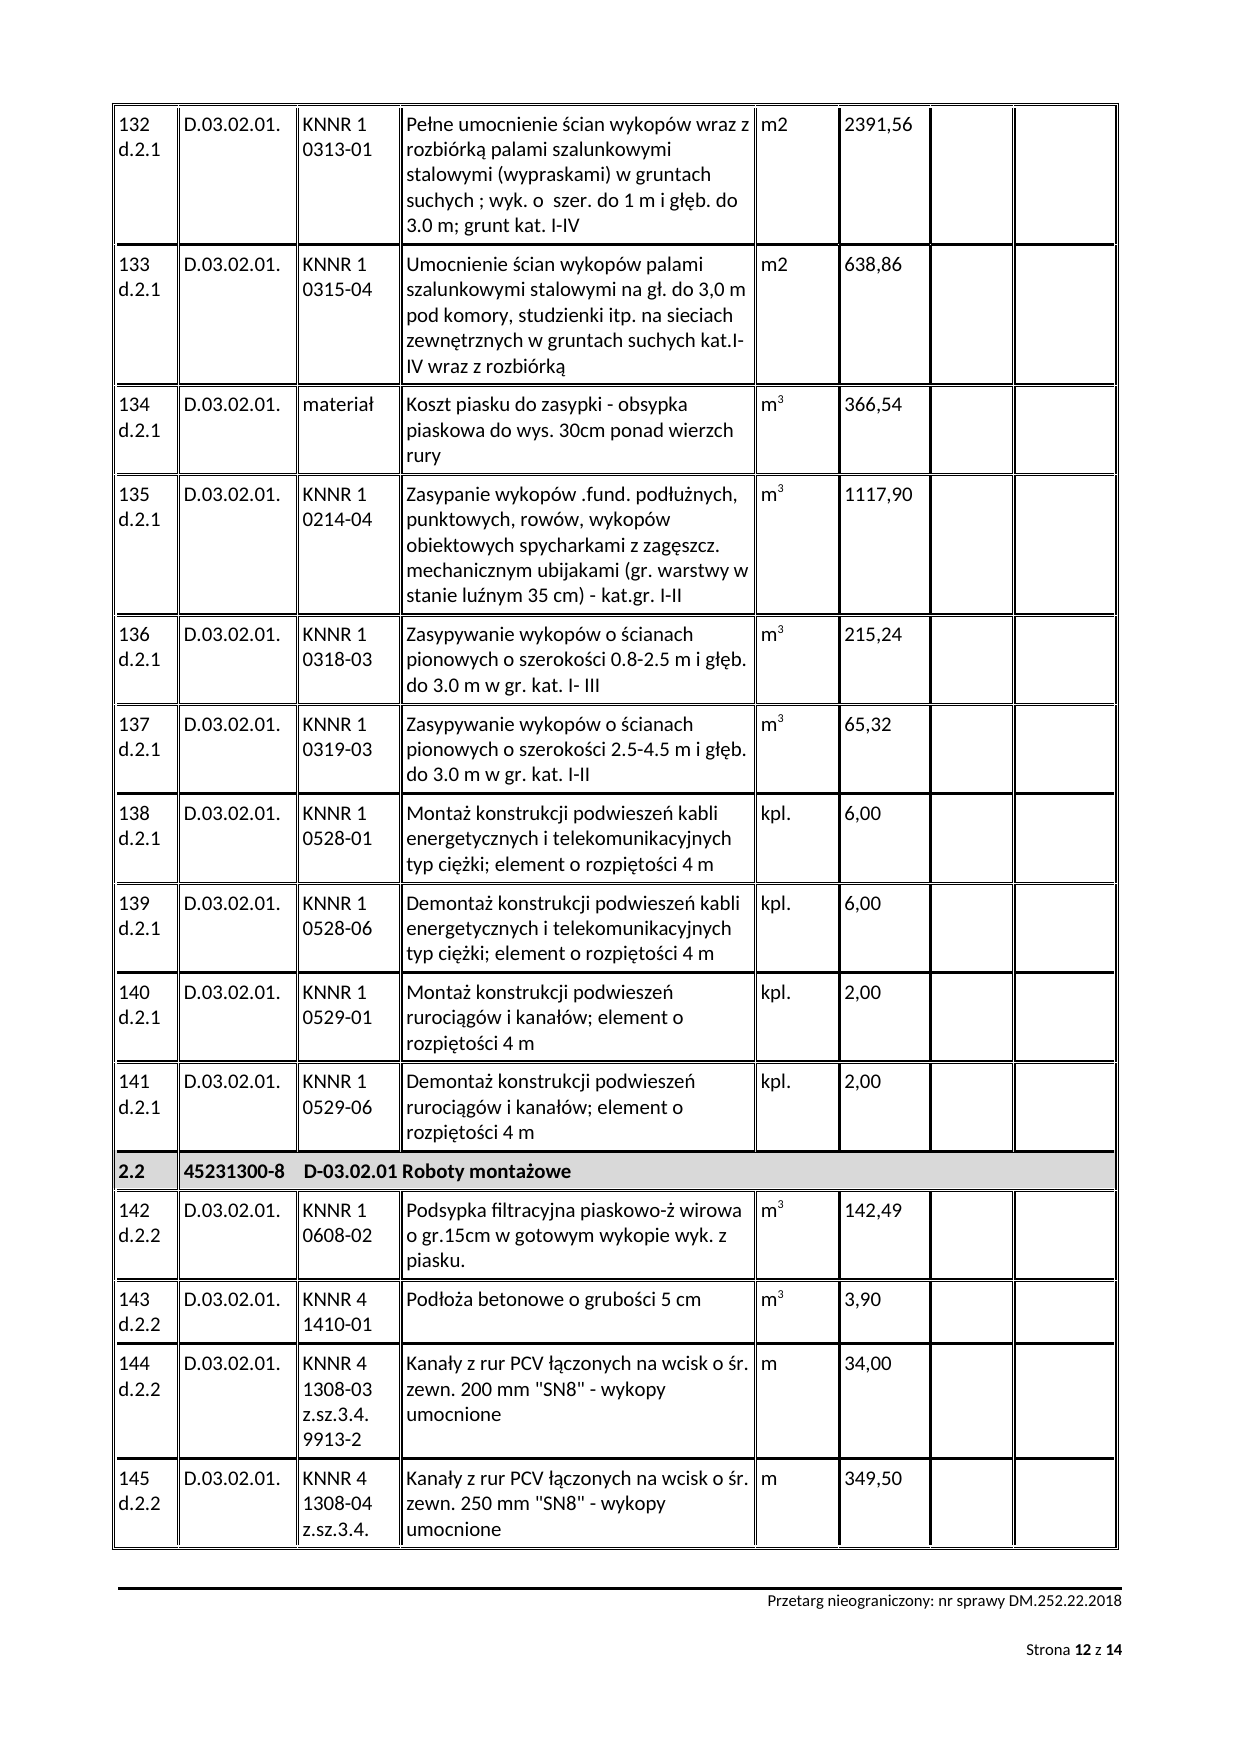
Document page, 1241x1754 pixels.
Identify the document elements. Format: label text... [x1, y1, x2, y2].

table_cell 2391,56 [839, 106, 930, 243]
table_cell m3 [757, 1192, 838, 1278]
table_cell Demontaż konstrukcji podwieszeń kabli energetycznych i telekomunikacyjnych typ ciężki; element o rozpiętości 4 m [403, 885, 754, 971]
table_cell KNNR 1 0319-03 [299, 706, 399, 792]
table_cell m3 [757, 617, 838, 702]
table_cell 1117,90 [841, 476, 929, 613]
table_cell m3 [757, 387, 838, 473]
table_cell m2 [756, 104, 839, 243]
table_cell m [756, 1460, 839, 1546]
table_cell kpl. [757, 885, 838, 971]
table_cell Umocnienie ścian wykopów palami szalunkowymi stalowymi na gł. do 3,0 m pod komory, studzienki itp. na sieciach zewnętrznych w gruntach suchych kat.I-IV wraz z rozbiórką [403, 246, 754, 383]
table_cell Zasypywanie wykopów o ścianach pionowych o szerokości 0.8-2.5 m i głęb. do 3.0 m w gr. kat. I- III [403, 617, 754, 702]
table_cell [932, 974, 1012, 1060]
table_cell [932, 1192, 1012, 1278]
table_cell 45231300-8 D-03.02.01 Roboty montażowe [180, 1150, 1115, 1188]
table_cell KNNR 1 0315-04 [299, 246, 399, 383]
table_cell 137 d.2.1 [115, 703, 177, 792]
table_cell KNNR 1 0608-02 [299, 1192, 399, 1278]
table_cell m2 [757, 246, 838, 383]
table_cell [1016, 613, 1116, 702]
table_cell KNNR 1 0313-01 [298, 104, 401, 243]
table_cell 34,00 [841, 1345, 929, 1457]
table_cell Montaż konstrukcji podwieszeń kabli energetycznych i telekomunikacyjnych typ ciężki; element o rozpiętości 4 m [403, 795, 754, 881]
table_cell Kanały z rur PCV łączonych na wcisk o śr. zewn. 200 mm "SN8" - wykopy umocnione [403, 1345, 754, 1457]
table_cell D.03.02.01. [180, 617, 296, 702]
table_cell [1014, 473, 1117, 613]
table_cell [932, 1064, 1012, 1150]
table_cell m3 [757, 476, 838, 613]
table_cell [1016, 1189, 1116, 1278]
table_cell [1016, 971, 1115, 1060]
table_cell 6,00 [841, 885, 929, 971]
table_cell KNNR 4 1410-01 [299, 1282, 399, 1342]
table_cell KNNR 4 1308-03 z.sz.3.4. 9913-2 [299, 1345, 399, 1457]
table_cell 138 d.2.1 [115, 792, 177, 881]
table_cell 366,54 [841, 387, 929, 473]
table_cell KNNR 1 0214-04 [299, 476, 399, 613]
table_cell Koszt piasku do zasypki - obsypka piaskowa do wys. 30cm ponad wierzch rury [403, 387, 754, 473]
table_cell [932, 1282, 1012, 1342]
table_cell D.03.02.01. [180, 795, 296, 881]
table_cell m [757, 1345, 838, 1457]
table_cell 144 d.2.2 [115, 1342, 177, 1457]
table_cell m3 [757, 706, 838, 792]
table_cell 2,00 [841, 974, 929, 1060]
table_cell D.03.02.01. [180, 246, 296, 383]
table_cell D.03.02.01. [180, 974, 296, 1060]
table_cell m3 [757, 1282, 838, 1342]
table_cell [932, 387, 1012, 473]
table_cell [1014, 1457, 1115, 1546]
table_cell [1016, 1278, 1116, 1342]
table_cell [1016, 881, 1116, 971]
table_cell [1016, 1342, 1115, 1457]
table_cell materiał [299, 387, 399, 473]
table_cell D.03.02.01. [180, 1192, 296, 1278]
table_cell [1016, 1060, 1116, 1150]
table_cell [932, 246, 1012, 383]
table_cell Podłoża betonowe o grubości 5 cm [403, 1282, 754, 1342]
table_cell [1016, 383, 1116, 473]
table_cell [1014, 106, 1115, 243]
table_cell 139 d.2.1 [115, 881, 177, 971]
table_cell KNNR 1 0318-03 [299, 617, 399, 702]
table_cell 638,86 [841, 246, 929, 383]
table_cell Demontaż konstrukcji podwieszeń rurociągów i kanałów; element o rozpiętości 4 m [403, 1064, 754, 1150]
table_cell D.03.02.01. [179, 1460, 297, 1546]
table_cell KNNR 1 0529-01 [299, 974, 399, 1060]
table_cell Zasypywanie wykopów o ścianach pionowych o szerokości 2.5-4.5 m i głęb. do 3.0 m w gr. kat. I-II [403, 706, 754, 792]
table_cell 215,24 [841, 617, 929, 702]
table_cell KNNR 1 0528-01 [299, 795, 399, 881]
table_cell 133 d.2.1 [113, 243, 177, 383]
table_cell 134 d.2.1 [115, 383, 177, 473]
table_cell KNNR 1 0528-06 [299, 885, 399, 971]
table_cell D.03.02.01. [180, 1282, 296, 1342]
table_cell 3,90 [841, 1282, 929, 1342]
table_cell [930, 1457, 1014, 1546]
table_cell 143 d.2.2 [115, 1278, 177, 1342]
table_cell D.03.02.01. [180, 885, 296, 971]
table_cell D.03.02.01. [179, 106, 297, 243]
table_cell 141 d.2.1 [115, 1060, 177, 1150]
table_cell 349,50 [839, 1460, 930, 1546]
table_cell [930, 104, 1014, 243]
table_cell [932, 617, 1012, 702]
table_cell [1016, 243, 1117, 383]
table_cell Pełne umocnienie ścian wykopów wraz z rozbiórką palami szalunkowymi stalowymi (wypraskami) w gruntach suchych ; wyk. o szer. do 1 m i głęb. do 3.0 m; grunt kat. I-IV [401, 106, 756, 243]
table_cell 65,32 [841, 706, 929, 792]
table_cell D.03.02.01. [180, 706, 296, 792]
table_cell [932, 1345, 1012, 1457]
table_cell [932, 795, 1012, 881]
table_cell [1016, 792, 1115, 881]
table_cell [932, 476, 1012, 613]
table_cell 140 d.2.1 [115, 971, 177, 1060]
table_cell 135 d.2.1 [113, 473, 178, 613]
table_cell Montaż konstrukcji podwieszeń rurociągów i kanałów; element o rozpiętości 4 m [403, 974, 754, 1060]
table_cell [401, 1460, 756, 1546]
table_cell D.03.02.01. [180, 1345, 296, 1457]
table_cell Zasypanie wykopów .fund. podłużnych, punktowych, rowów, wykopów obiektowych spycharkami z zagęszcz. mechanicznym ubijakami (gr. warstwy w stanie luźnym 35 cm) - kat.gr. I-II [403, 476, 754, 613]
table_cell D.03.02.01. [180, 387, 296, 473]
table_cell 132 d.2.1 [115, 106, 178, 243]
table_cell 142 d.2.2 [115, 1189, 177, 1278]
table_cell D.03.02.01. [180, 1064, 296, 1150]
table_cell 145 d.2.2 [115, 1457, 178, 1546]
table_cell Podsypka filtracyjna piaskowo-ż wirowa o gr.15cm w gotowym wykopie wyk. z piasku. [403, 1192, 754, 1278]
table_cell 6,00 [841, 795, 929, 881]
table_cell 136 d.2.1 [115, 613, 177, 702]
table_cell [932, 706, 1012, 792]
table_cell kpl. [757, 974, 838, 1060]
table_cell [932, 885, 1012, 971]
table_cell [298, 1457, 401, 1546]
table_cell [1016, 703, 1116, 792]
table_cell kpl. [757, 795, 838, 881]
table_cell D.03.02.01. [180, 476, 296, 613]
table_cell 2.2 [115, 1150, 177, 1188]
table_cell KNNR 1 0529-06 [299, 1064, 399, 1150]
table_cell kpl. [757, 1064, 838, 1150]
table_cell 142,49 [841, 1192, 929, 1278]
table_cell 2,00 [841, 1064, 929, 1150]
